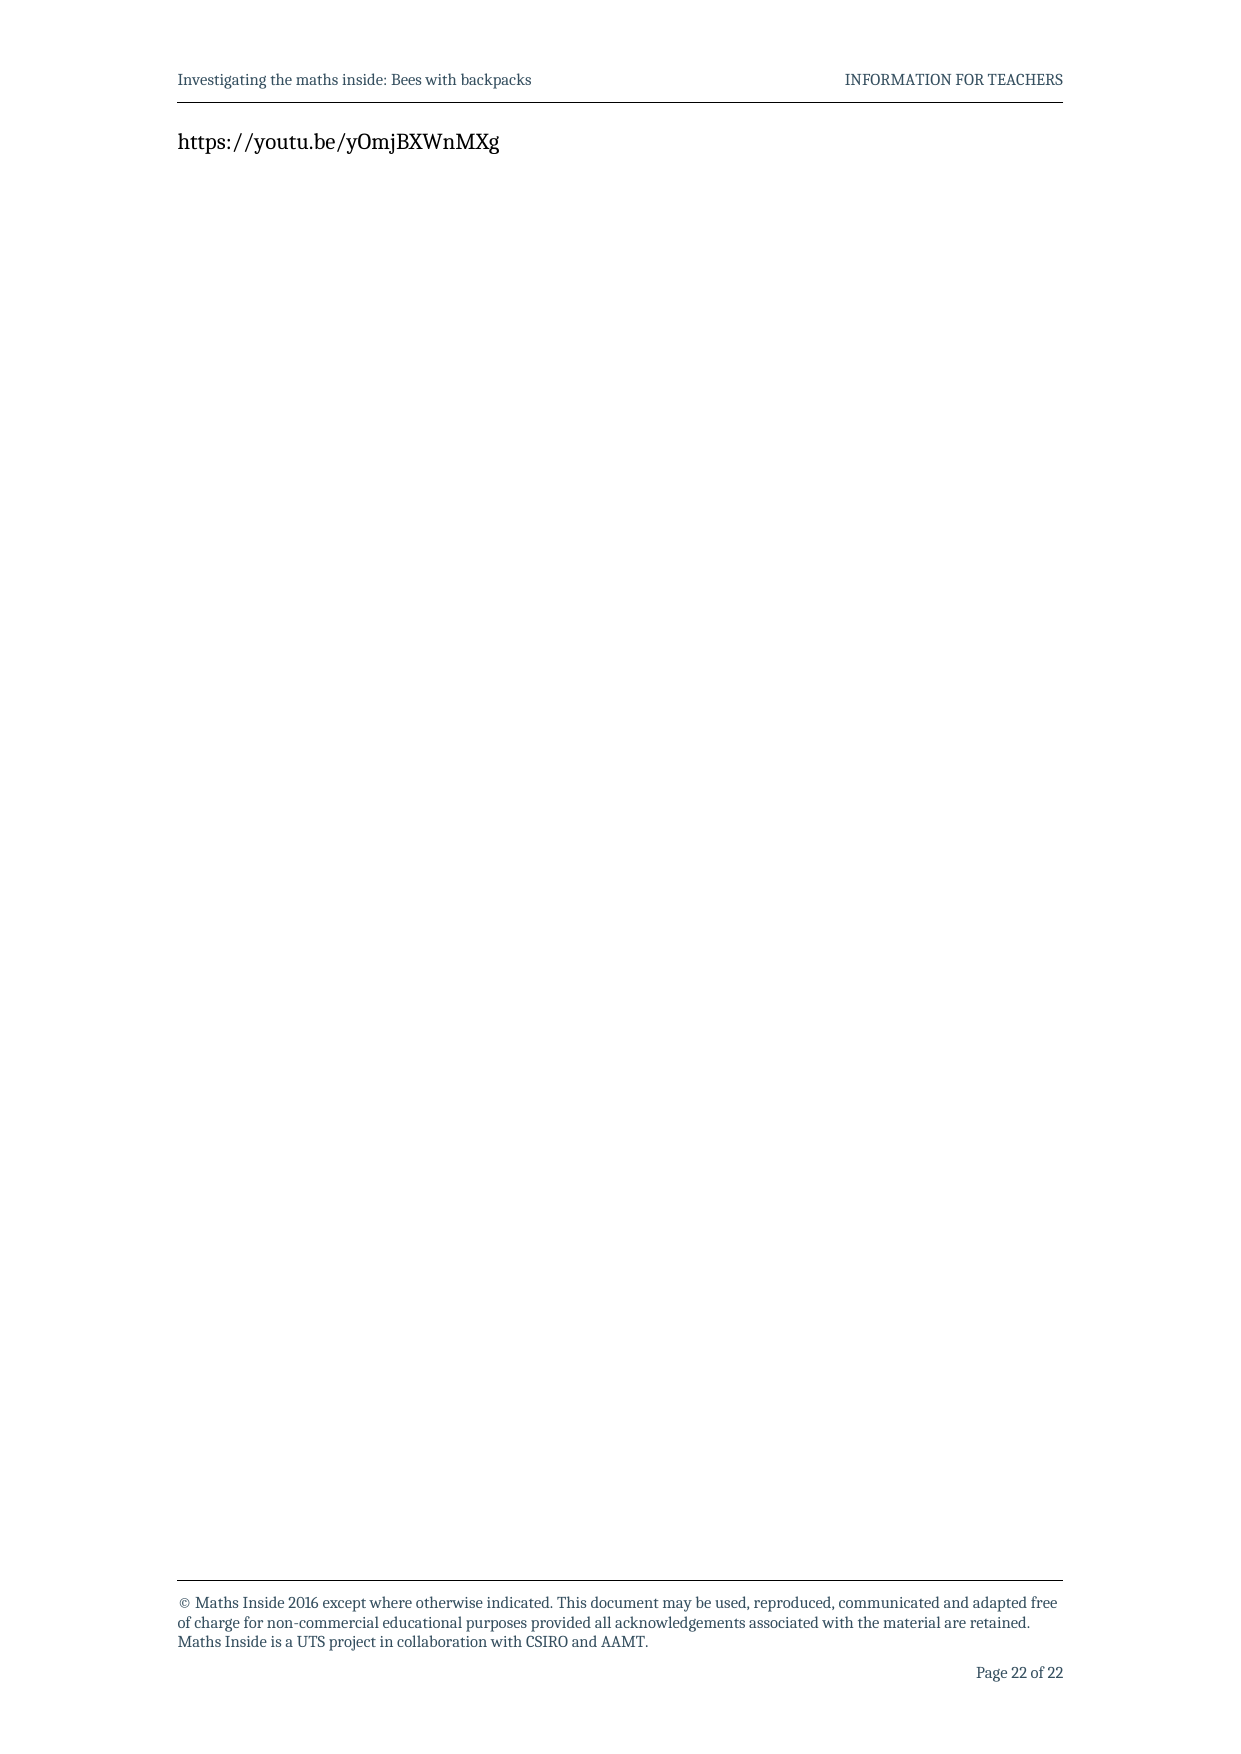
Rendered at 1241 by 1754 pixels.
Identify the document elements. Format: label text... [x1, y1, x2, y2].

text https://youtu.be/yOmjBXWnMXg [177, 128, 1063, 155]
